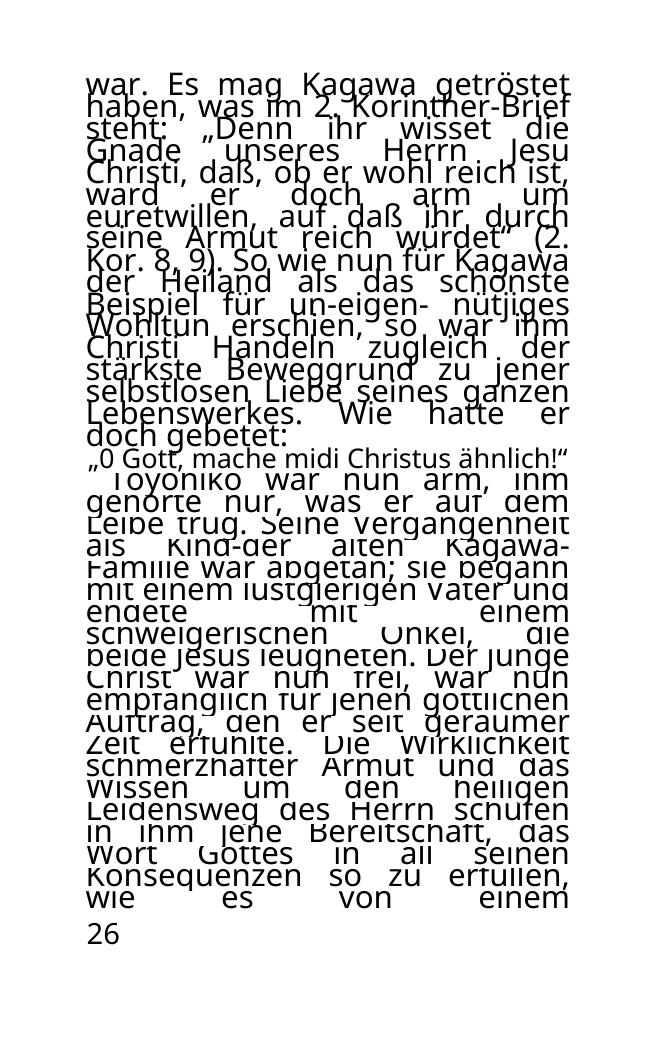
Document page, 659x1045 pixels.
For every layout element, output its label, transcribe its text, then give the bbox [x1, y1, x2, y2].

text war. Es mag Kagawa getröstet haben, was im 2. Korinther-Brief steht: „Denn ihr wisset die Gnade unseres Herrn Jesu Christi, daß, ob er wohl reich ist, ward er doch arm um euretwillen, auf daß ihr durch seine Armut reich würdet“ (2. Kor. 8, 9). So wie nun für Kagawa der Heiland als das schönste Beispiel für un-eigen- nütjiges Wohltun erschien, so war ihm Christi Handeln zugleich der stärkste Beweggrund zu jener selbstlosen Liebe seines ganzen Lebenswerkes. Wie hatte er doch gebetet: [85, 78, 570, 451]
text Toyohiko war nun arm, ihm gehörte nur, was er auf dem Leibe trug. Seine Vergangenheit als Kind-der alten Kagawa-Familie war abgetan; sie begann mit einem lustgierigen Vater und endete mit einem schwelgerischen Onkel, die beide Jesus leugneten. Der junge Christ war nun frei, war nun empfänglich für jenen göttlichen Auftrag, den er seit geraumer Zeit erfühlte. Die Wirklichkeit schmerzhafter Armut und das Wissen um den heiligen Leidensweg des Herrn schufen in ihm jene Bereitschaft, das Wort Gottes in all seinen Konsequenzen so zu erfüllen, wie es von einem Christenmenschen in jedem Augenblick verlangt wurde. — Nachdem Toyohiko Kagawa 1905 völlig ohne Mittel in die presby- terianische Hochschule zu Tokio eingetreten war, las er das Buch Henry Drummonds „Das Größte in der Welt“. Aus ihm erfuhr der eifrig Lesende, daß ein junger Student namens Canon Barnett in seinen früheren Jahren ein aufopferungsreiches Leben inmitten der Armut in den verrufenen östlichen Vierteln Londons geführt hatte. Aus ihm heraus las und empfing der nach praktischem Einsatj drängende Samurai zugleich die Bestätigung seines Rufes von Gott: Die Hingabe an Christus im Dienste der Armen. Kagawas Seele entbrannte an dieser Aufgabe, die er bis in unsere Tage hinein aus der Kraft des Evangeliums zu erfüllen trachtet. [85, 473, 570, 911]
text „0 Gott, mache midi Christus ähnlich!“ [85, 451, 570, 473]
text 26 [86, 921, 120, 950]
